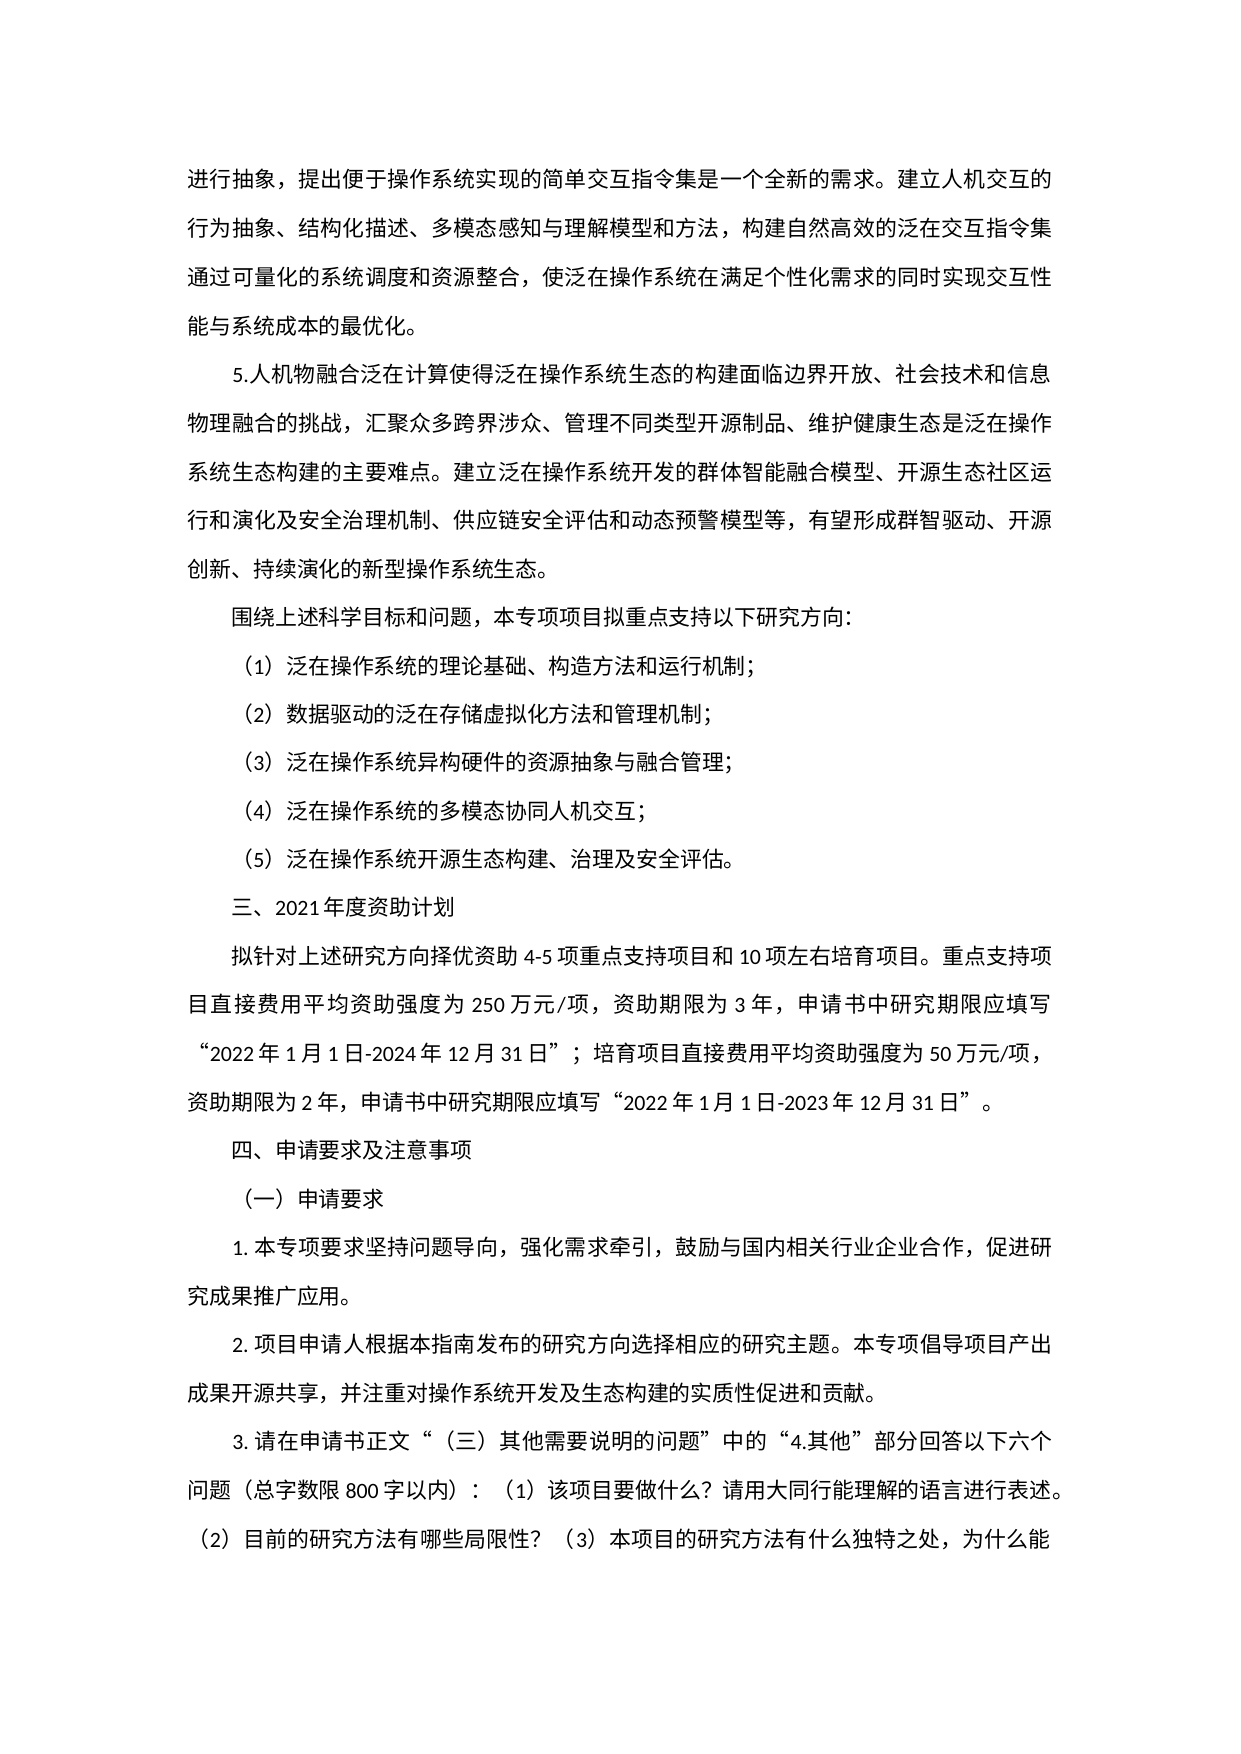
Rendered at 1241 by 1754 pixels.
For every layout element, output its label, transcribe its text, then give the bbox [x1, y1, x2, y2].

text （4）泛在操作系统的多模态协同人机交互； [187, 793, 1053, 826]
text 三、2021年度资助计划 [187, 890, 1053, 922]
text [187, 1424, 1053, 1554]
text 拟针对上述研究方向择优资助4-5项重点支持项目和10项左右培育项目。重点支持项目直接费用平均资助强度为250万元/项，资助期限为3年，申请书中研究期限应填写“2022年1月1日-2024年12月31日”；培育项目直接费用平均资助强度为50万元/项，资助期限为2年，申请书中研究期限应填写“2022年1月1日-2023年12月31日”。 [187, 938, 1053, 1117]
text 围绕上述科学目标和问题，本专项项目拟重点支持以下研究方向： [187, 600, 1053, 632]
text （5）泛在操作系统开源生态构建、治理及安全评估。 [187, 842, 1053, 874]
text 四、申请要求及注意事项 [187, 1133, 1053, 1165]
text 5.人机物融合泛在计算使得泛在操作系统生态的构建面临边界开放、社会技术和信息物理融合的挑战，汇聚众多跨界涉众、管理不同类型开源制品、维护健康生态是泛在操作系统生态构建的主要难点。建立泛在操作系统开发的群体智能融合模型、开源生态社区运行和演化及安全治理机制、供应链安全评估和动态预警模型等，有望形成群智驱动、开源创新、持续演化的新型操作系统生态。 [187, 357, 1053, 584]
text 1. 本专项要求坚持问题导向，强化需求牵引，鼓励与国内相关行业企业合作，促进研究成果推广应用。 [187, 1229, 1053, 1311]
text （2）数据驱动的泛在存储虚拟化方法和管理机制； [187, 697, 1053, 729]
text （1）泛在操作系统的理论基础、构造方法和运行机制； [187, 648, 1053, 681]
text 2. 项目申请人根据本指南发布的研究方向选择相应的研究主题。本专项倡导项目产出成果开源共享，并注重对操作系统开发及生态构建的实质性促进和贡献。 [187, 1327, 1053, 1408]
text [187, 162, 1053, 341]
text （3）泛在操作系统异构硬件的资源抽象与融合管理； [187, 745, 1053, 777]
text （一）申请要求 [187, 1181, 1053, 1214]
